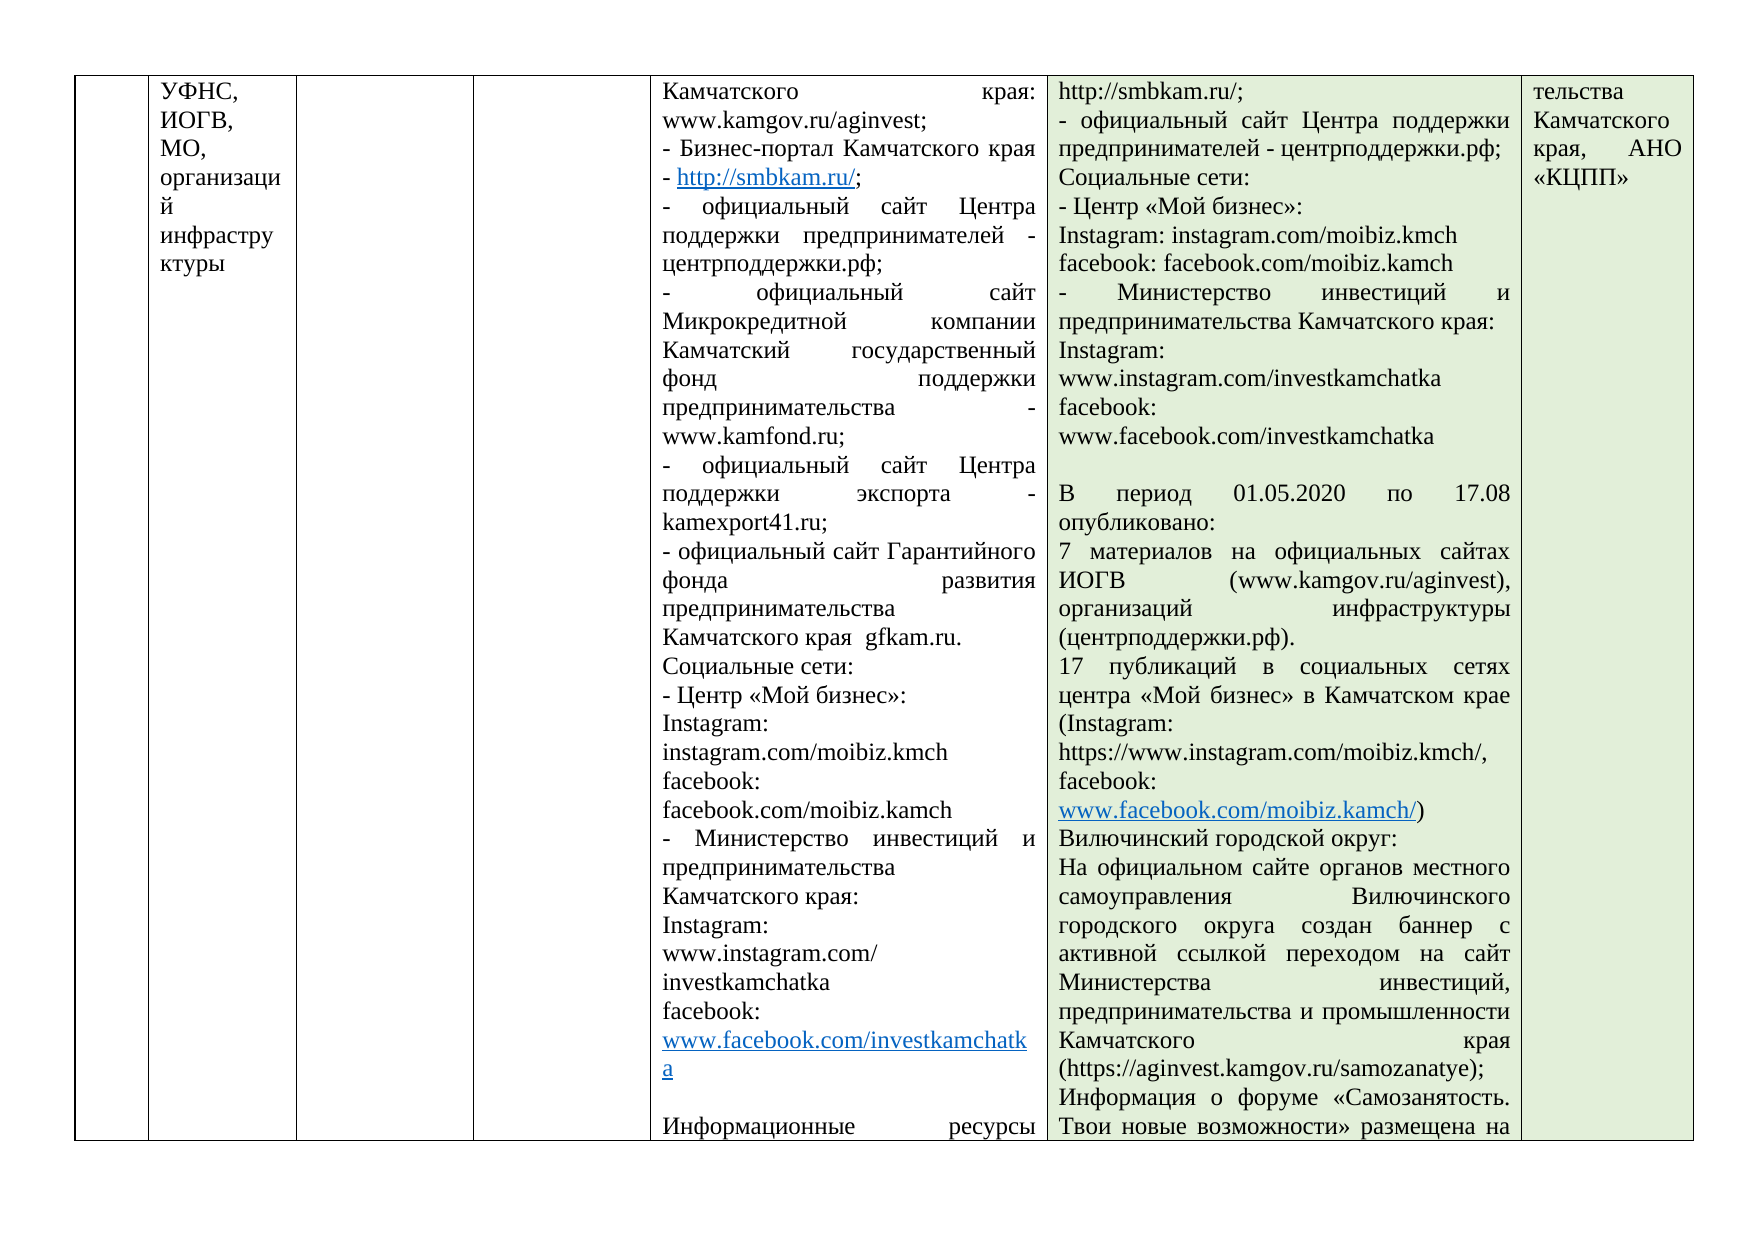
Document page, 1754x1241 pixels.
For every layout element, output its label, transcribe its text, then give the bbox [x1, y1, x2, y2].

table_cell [1048, 76, 1521, 1140]
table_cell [149, 76, 296, 1140]
table_cell 2 [76, 76, 148, 1140]
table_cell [474, 76, 650, 1140]
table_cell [1522, 76, 1693, 1140]
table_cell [297, 76, 473, 1140]
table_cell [651, 76, 1047, 1140]
